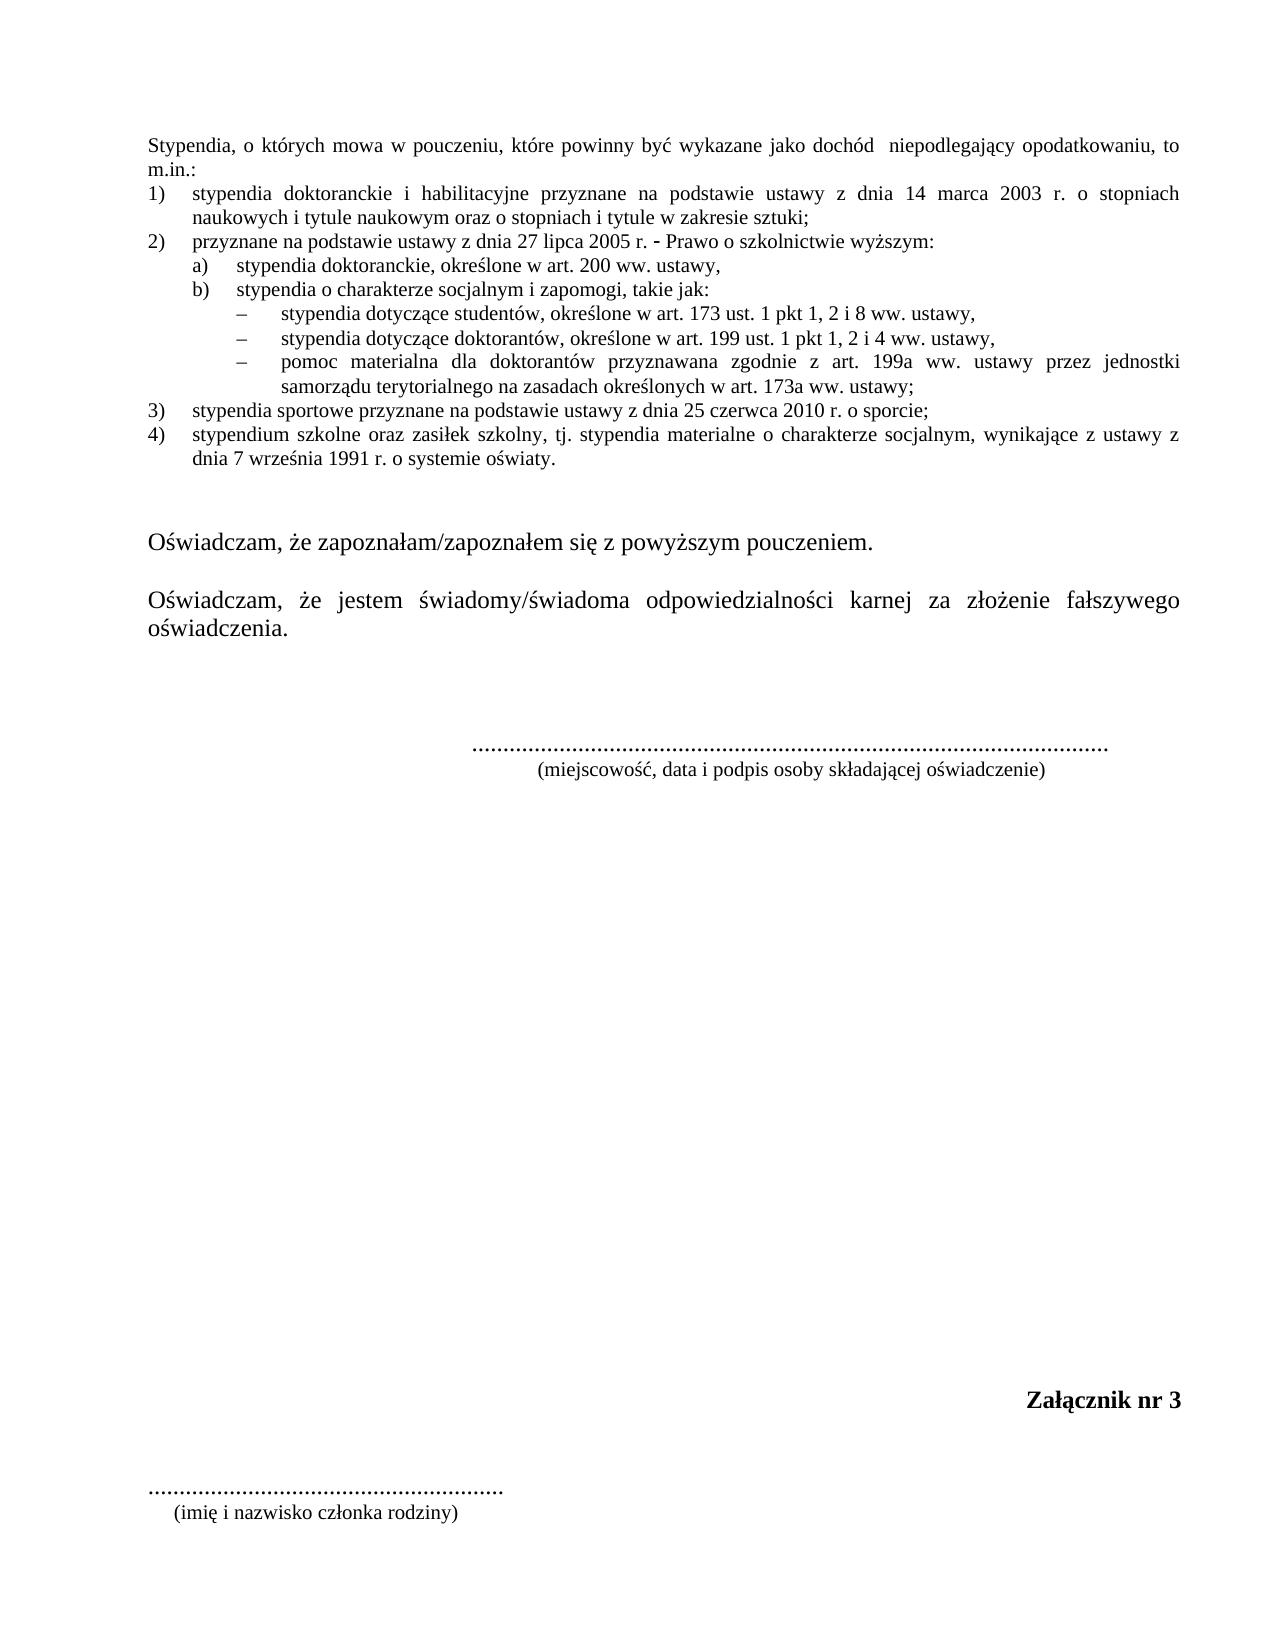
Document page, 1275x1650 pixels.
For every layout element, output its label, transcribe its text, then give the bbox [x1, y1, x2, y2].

text (miejscowość, data i podpis osoby składającej oświadczenie) [485, 757, 1181, 781]
text Załącznik nr 3 [148, 1385, 1181, 1414]
text (imię i nazwisko członka rodziny) [148, 1500, 1181, 1524]
text ......................................................... [148, 1471, 1181, 1500]
text – stypendia dotyczące doktorantów, określone w art. 199 ust. 1 pkt 1, 2 i 4 ww. ustawy, [236, 325, 1181, 349]
text b) stypendia o charakterze socjalnym i zapomogi, takie jak: [192, 277, 1181, 301]
text 3) stypendia sportowe przyznane na podstawie ustawy z dnia 25 czerwca 2010 r. o sporcie; [148, 398, 1181, 422]
text Oświadczam, że zapoznałam/zapoznałem się z powyższym pouczeniem. [148, 527, 1181, 556]
text Stypendia, o których mowa w pouczeniu, które powinny być wykazane jako dochód niepodlegający opodatkowaniu, to m.in.: [148, 133, 1181, 181]
text 2) przyznane na podstawie ustawy z dnia 27 lipca 2005 r. Prawo o szkolnictwie wyższym: [148, 229, 1181, 253]
text Oświadczam, że jestem świadomy/świadoma odpowiedzialności karnej za złożenie fałszywego oświadczenia. [148, 585, 1181, 642]
text – stypendia dotyczące studentów, określone w art. 173 ust. 1 pkt 1, 2 i 8 ww. ustawy, [236, 301, 1181, 325]
text a) stypendia doktoranckie, określone w art. 200 ww. ustawy, [192, 253, 1181, 277]
text – pomoc materialna dla doktorantów przyznawana zgodnie z art. 199a ww. ustawy przez jednostki samorządu terytorialnego na zasadach określonych w art. 173a ww. ustawy; [236, 349, 1181, 398]
text ...................................................................................................... [471, 728, 1181, 757]
text 4) stypendium szkolne oraz zasiłek szkolny, tj. stypendia materialne o charakterze socjalnym, wynikające z ustawy z dnia 7 września 1991 r. o systemie oświaty. [148, 422, 1181, 470]
text 1) stypendia doktoranckie i habilitacyjne przyznane na podstawie ustawy z dnia 14 marca 2003 r. o stopniach naukowych i tytule naukowym oraz o stopniach i tytule w zakresie sztuki; [148, 181, 1181, 229]
